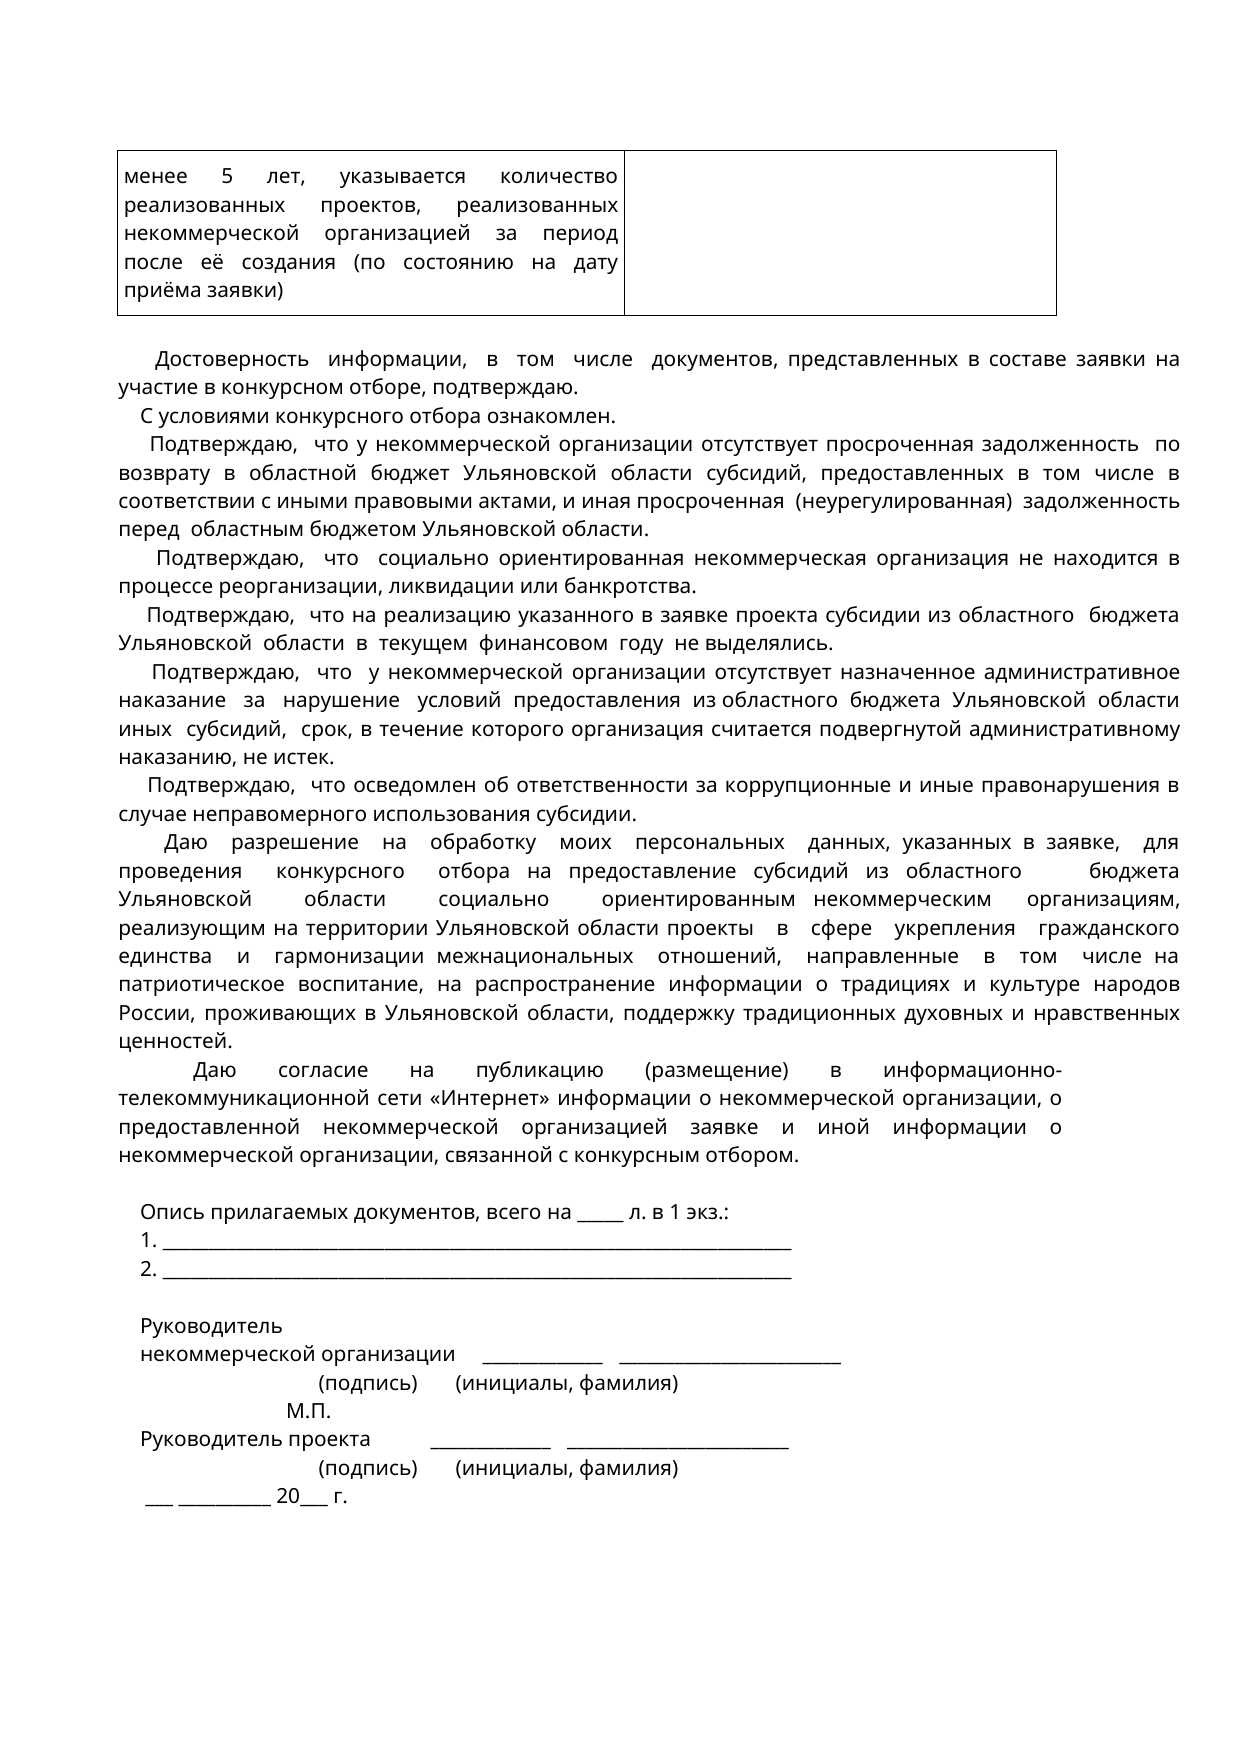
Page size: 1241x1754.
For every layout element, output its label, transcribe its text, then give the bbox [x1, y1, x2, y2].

text некоммерческой организации _____________ ________________________ [118, 1339, 1181, 1368]
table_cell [118, 151, 624, 314]
text Опись прилагаемых документов, всего на _____ л. в 1 экз.: [118, 1197, 1181, 1226]
text (подпись) (инициалы, фамилия) [118, 1368, 1181, 1396]
text Подтверждаю, что у некоммерческой организации отсутствует просроченная задолженность по возврату в областной бюджет Ульяновской области субсидий, предоставленных в том числе в соответствии с иными правовыми актами, и иная просроченная (неурегулированная) задолженность перед областным бюджетом Ульяновской области. [118, 429, 1181, 543]
text М.П. [118, 1396, 1181, 1424]
text Подтверждаю, что осведомлен об ответственности за коррупционные и иные правонарушения в случае неправомерного использования субсидии. [118, 771, 1181, 827]
text Подтверждаю, что на реализацию указанного в заявке проекта субсидии из областного бюджета Ульяновской области в текущем финансовом году не выделялись. [118, 600, 1181, 657]
text 2. ____________________________________________________________________ [118, 1254, 1181, 1282]
text (подпись) (инициалы, фамилия) [118, 1453, 1181, 1481]
text Руководитель проекта _____________ ________________________ [118, 1424, 1181, 1453]
text Подтверждаю, что социально ориентированная некоммерческая организация не находится в процессе реорганизации, ликвидации или банкротства. [118, 543, 1181, 600]
text Руководитель [118, 1311, 1181, 1339]
table_cell [625, 151, 1056, 314]
text Даю разрешение на обработку моих персональных данных, указанных в заявке, для проведения конкурсного отбора на предоставление субсидий из областного бюджета Ульяновской области социально ориентированным некоммерческим организациям, реализующим на территории Ульяновской области проекты в сфере укрепления гражданского единства и гармонизации межнациональных отношений, направленные в том числе на патриотическое воспитание, на распространение информации о традициях и культуре народов России, проживающих в Ульяновской области, поддержку традиционных духовных и нравственных ценностей. [118, 827, 1181, 1055]
text Даю согласие на публикацию (размещение) в информационно-телекоммуникационной сети «Интернет» информации о некоммерческой организации, о предоставленной некоммерческой организацией заявке и иной информации о некоммерческой организации, связанной с конкурсным отбором. [118, 1055, 1063, 1169]
text 1. ____________________________________________________________________ [118, 1226, 1181, 1254]
text Достоверность информации, в том числе документов, представленных в составе заявки на участие в конкурсном отборе, подтверждаю. [118, 344, 1181, 401]
text ___ __________ 20___ г. [118, 1481, 1181, 1510]
text Подтверждаю, что у некоммерческой организации отсутствует назначенное административное наказание за нарушение условий предоставления из областного бюджета Ульяновской области иных субсидий, срок, в течение которого организация считается подвергнутой административному наказанию, не истек. [118, 657, 1181, 771]
text С условиями конкурсного отбора ознакомлен. [118, 401, 1181, 429]
